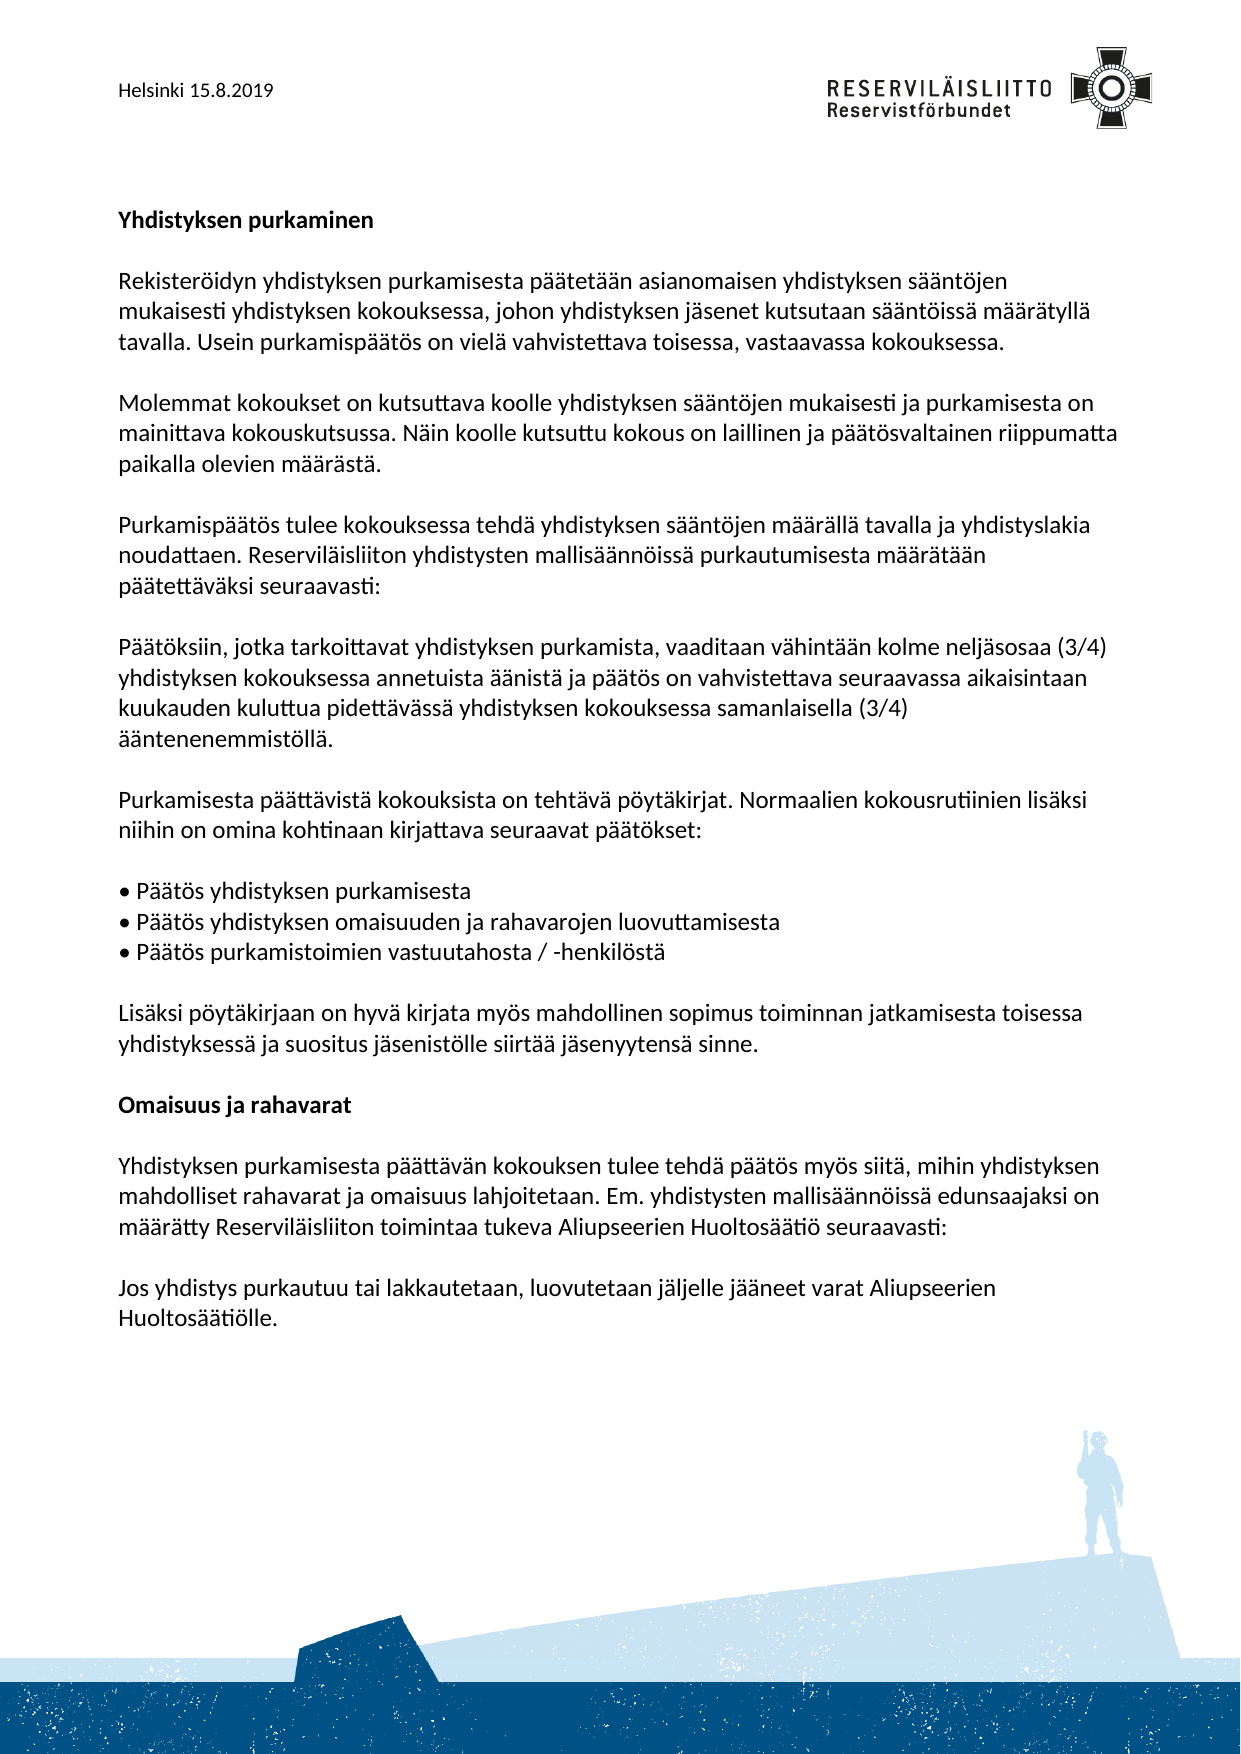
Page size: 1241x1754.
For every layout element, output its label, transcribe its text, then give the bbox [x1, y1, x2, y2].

text Purkamispäätös tulee kokouksessa tehdä yhdistyksen sääntöjen määrällä tavalla ja yhdistyslakia noudattaen. Reserviläisliiton yhdistysten mallisäännöissä purkautumisesta määrätään päätettäväksi seuraavasti: [118, 509, 1122, 601]
text • Päätös purkamistoimien vastuutahosta / -henkilöstä [118, 936, 1122, 967]
text Omaisuus ja rahavarat [118, 1089, 1122, 1119]
text Päätöksiin, jotka tarkoittavat yhdistyksen purkamista, vaaditaan vähintään kolme neljäsosaa (3/4) yhdistyksen kokouksessa annetuista äänistä ja päätös on vahvistettava seuraavassa aikaisintaan kuukauden kuluttua pidettävässä yhdistyksen kokouksessa samanlaisella (3/4) ääntenenemmistöllä. [118, 631, 1122, 753]
text Rekisteröidyn yhdistyksen purkamisesta päätetään asianomaisen yhdistyksen sääntöjen mukaisesti yhdistyksen kokouksessa, johon yhdistyksen jäsenet kutsutaan sääntöissä määrätyllä tavalla. Usein purkamispäätös on vielä vahvistettava toisessa, vastaavassa kokouksessa. [118, 265, 1122, 356]
text Lisäksi pöytäkirjaan on hyvä kirjata myös mahdollinen sopimus toiminnan jatkamisesta toisessa yhdistyksessä ja suositus jäsenistölle siirtää jäsenyytensä sinne. [118, 997, 1122, 1058]
text Jos yhdistys purkautuu tai lakkautetaan, luovutetaan jäljelle jääneet varat Aliupseerien Huoltosäätiölle. [118, 1272, 1122, 1333]
text Molemmat kokoukset on kutsuttava koolle yhdistyksen sääntöjen mukaisesti ja purkamisesta on mainittava kokouskutsussa. Näin koolle kutsuttu kokous on laillinen ja päätösvaltainen riippumatta paikalla olevien määrästä. [118, 387, 1122, 478]
picture [828, 47, 1153, 129]
text • Päätös yhdistyksen purkamisesta [118, 875, 1122, 906]
picture [0, 1370, 1241, 1754]
text Yhdistyksen purkaminen [118, 204, 1122, 234]
text • Päätös yhdistyksen omaisuuden ja rahavarojen luovuttamisesta [118, 906, 1122, 936]
text Purkamisesta päättävistä kokouksista on tehtävä pöytäkirjat. Normaalien kokousrutiinien lisäksi niihin on omina kohtinaan kirjattava seuraavat päätökset: [118, 784, 1122, 845]
text Yhdistyksen purkamisesta päättävän kokouksen tulee tehdä päätös myös siitä, mihin yhdistyksen mahdolliset rahavarat ja omaisuus lahjoitetaan. Em. yhdistysten mallisäännöissä edunsaajaksi on määrätty Reserviläisliiton toimintaa tukeva Aliupseerien Huoltosäätiö seuraavasti: [118, 1150, 1122, 1242]
